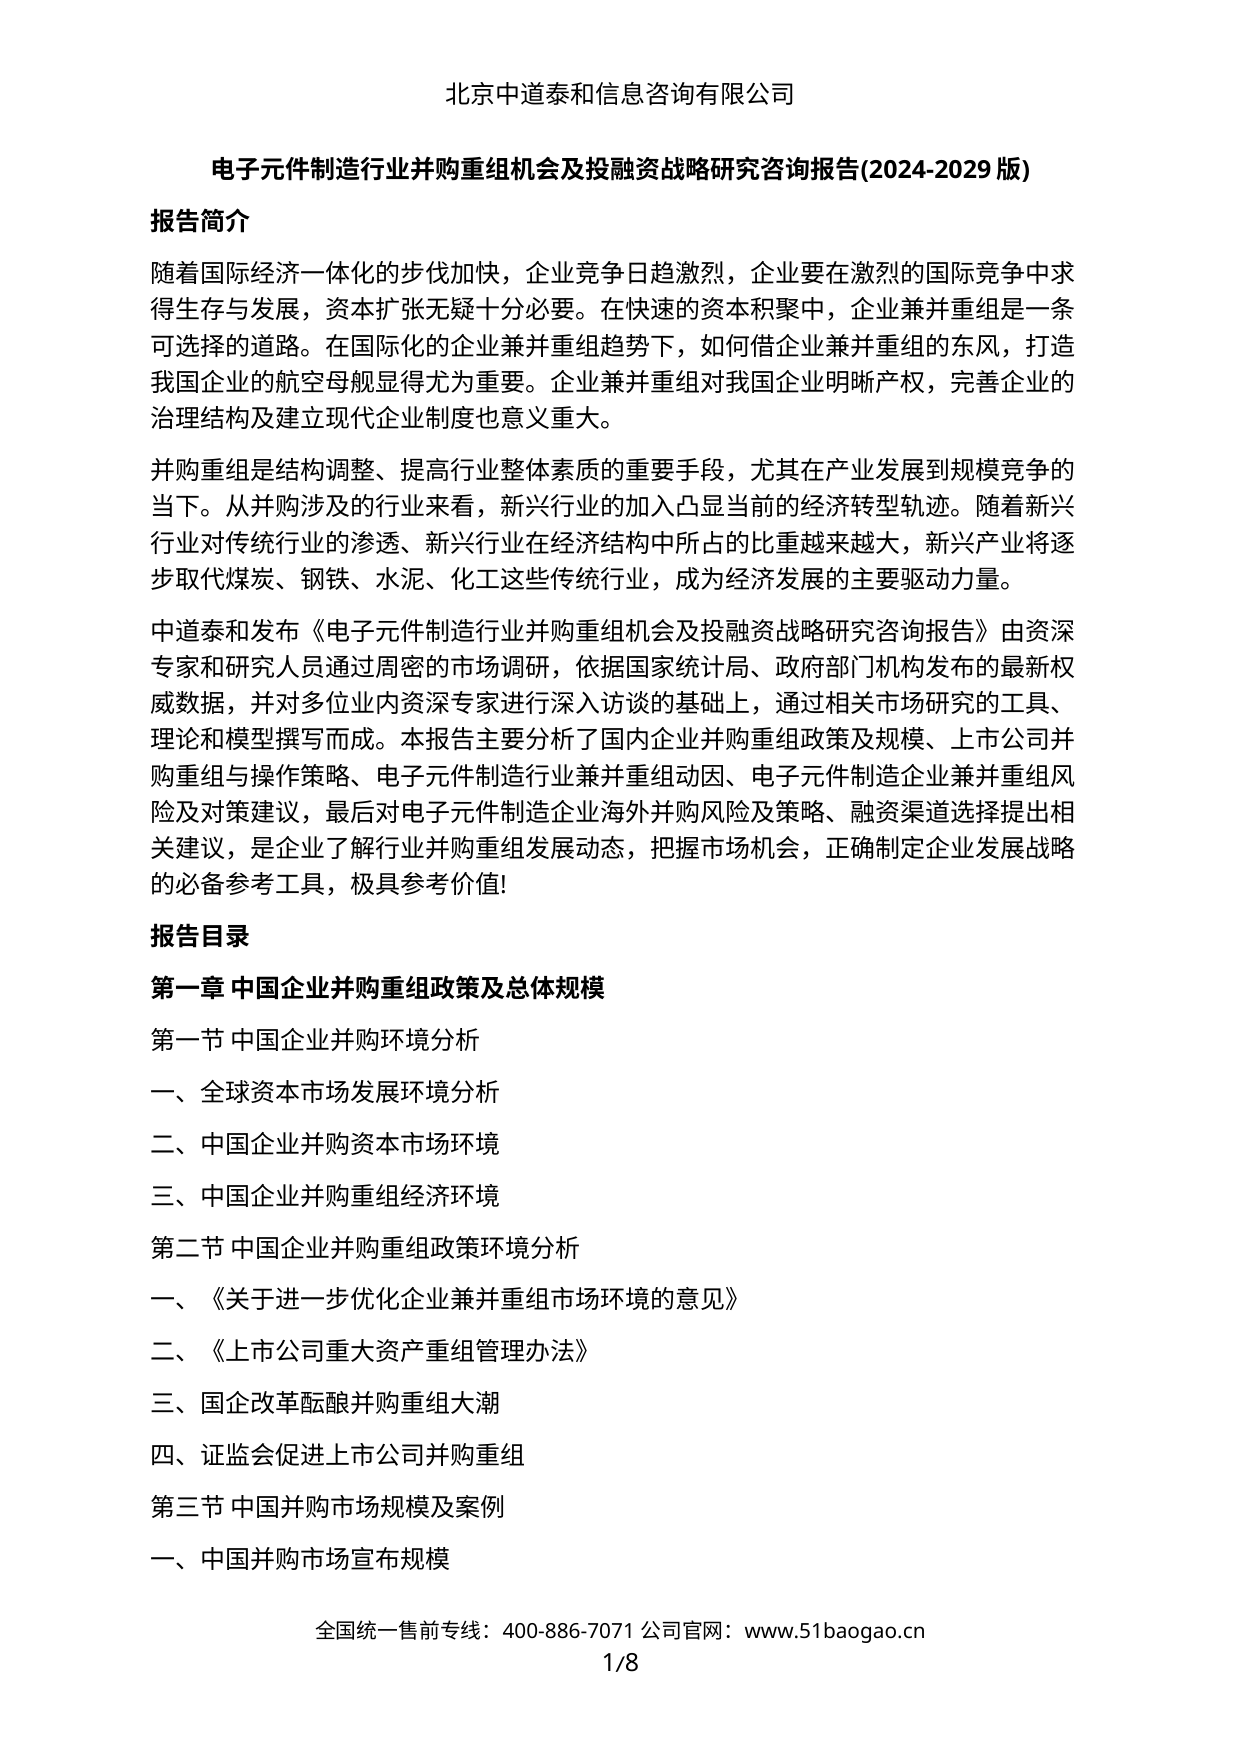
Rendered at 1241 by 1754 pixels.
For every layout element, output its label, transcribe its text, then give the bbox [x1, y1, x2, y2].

text 三、国企改革酝酿并购重组大潮 [150, 1384, 1090, 1420]
text 一、全球资本市场发展环境分析 [150, 1072, 1090, 1109]
text 报告简介 [150, 202, 1090, 238]
text 二、《上市公司重大资产重组管理办法》 [150, 1332, 1090, 1368]
text 报告目录 [150, 917, 1090, 953]
text 三、中国企业并购重组经济环境 [150, 1176, 1090, 1212]
text 第二节 中国企业并购重组政策环境分析 [150, 1228, 1090, 1264]
text 并购重组是结构调整、提高行业整体素质的重要手段，尤其在产业发展到规模竞争的当下。从并购涉及的行业来看，新兴行业的加入凸显当前的经济转型轨迹。随着新兴行业对传统行业的渗透、新兴行业在经济结构中所占的比重越来越大，新兴产业将逐步取代煤炭、钢铁、水泥、化工这些传统行业，成为经济发展的主要驱动力量。 [150, 451, 1090, 596]
text 第一章 中国企业并购重组政策及总体规模 [150, 969, 1090, 1005]
text 第三节 中国并购市场规模及案例 [150, 1487, 1090, 1524]
text 中道泰和发布《电子元件制造行业并购重组机会及投融资战略研究咨询报告》由资深专家和研究人员通过周密的市场调研，依据国家统计局、政府部门机构发布的最新权威数据，并对多位业内资深专家进行深入访谈的基础上，通过相关市场研究的工具、理论和模型撰写而成。本报告主要分析了国内企业并购重组政策及规模、上市公司并购重组与操作策略、电子元件制造行业兼并重组动因、电子元件制造企业兼并重组风险及对策建议，最后对电子元件制造企业海外并购风险及策略、融资渠道选择提出相关建议，是企业了解行业并购重组发展动态，把握市场机会，正确制定企业发展战略的必备参考工具，极具参考价值! [150, 611, 1090, 901]
text 二、中国企业并购资本市场环境 [150, 1124, 1090, 1161]
text 第一节 中国企业并购环境分析 [150, 1021, 1090, 1057]
text 电子元件制造行业并购重组机会及投融资战略研究咨询报告(2024-2029版) [150, 150, 1090, 186]
text 四、证监会促进上市公司并购重组 [150, 1436, 1090, 1472]
text 一、《关于进一步优化企业兼并重组市场环境的意见》 [150, 1280, 1090, 1316]
text 一、中国并购市场宣布规模 [150, 1539, 1090, 1576]
text 随着国际经济一体化的步伐加快，企业竞争日趋激烈，企业要在激烈的国际竞争中求得生存与发展，资本扩张无疑十分必要。在快速的资本积聚中，企业兼并重组是一条可选择的道路。在国际化的企业兼并重组趋势下，如何借企业兼并重组的东风，打造我国企业的航空母舰显得尤为重要。企业兼并重组对我国企业明晰产权，完善企业的治理结构及建立现代企业制度也意义重大。 [150, 254, 1090, 435]
